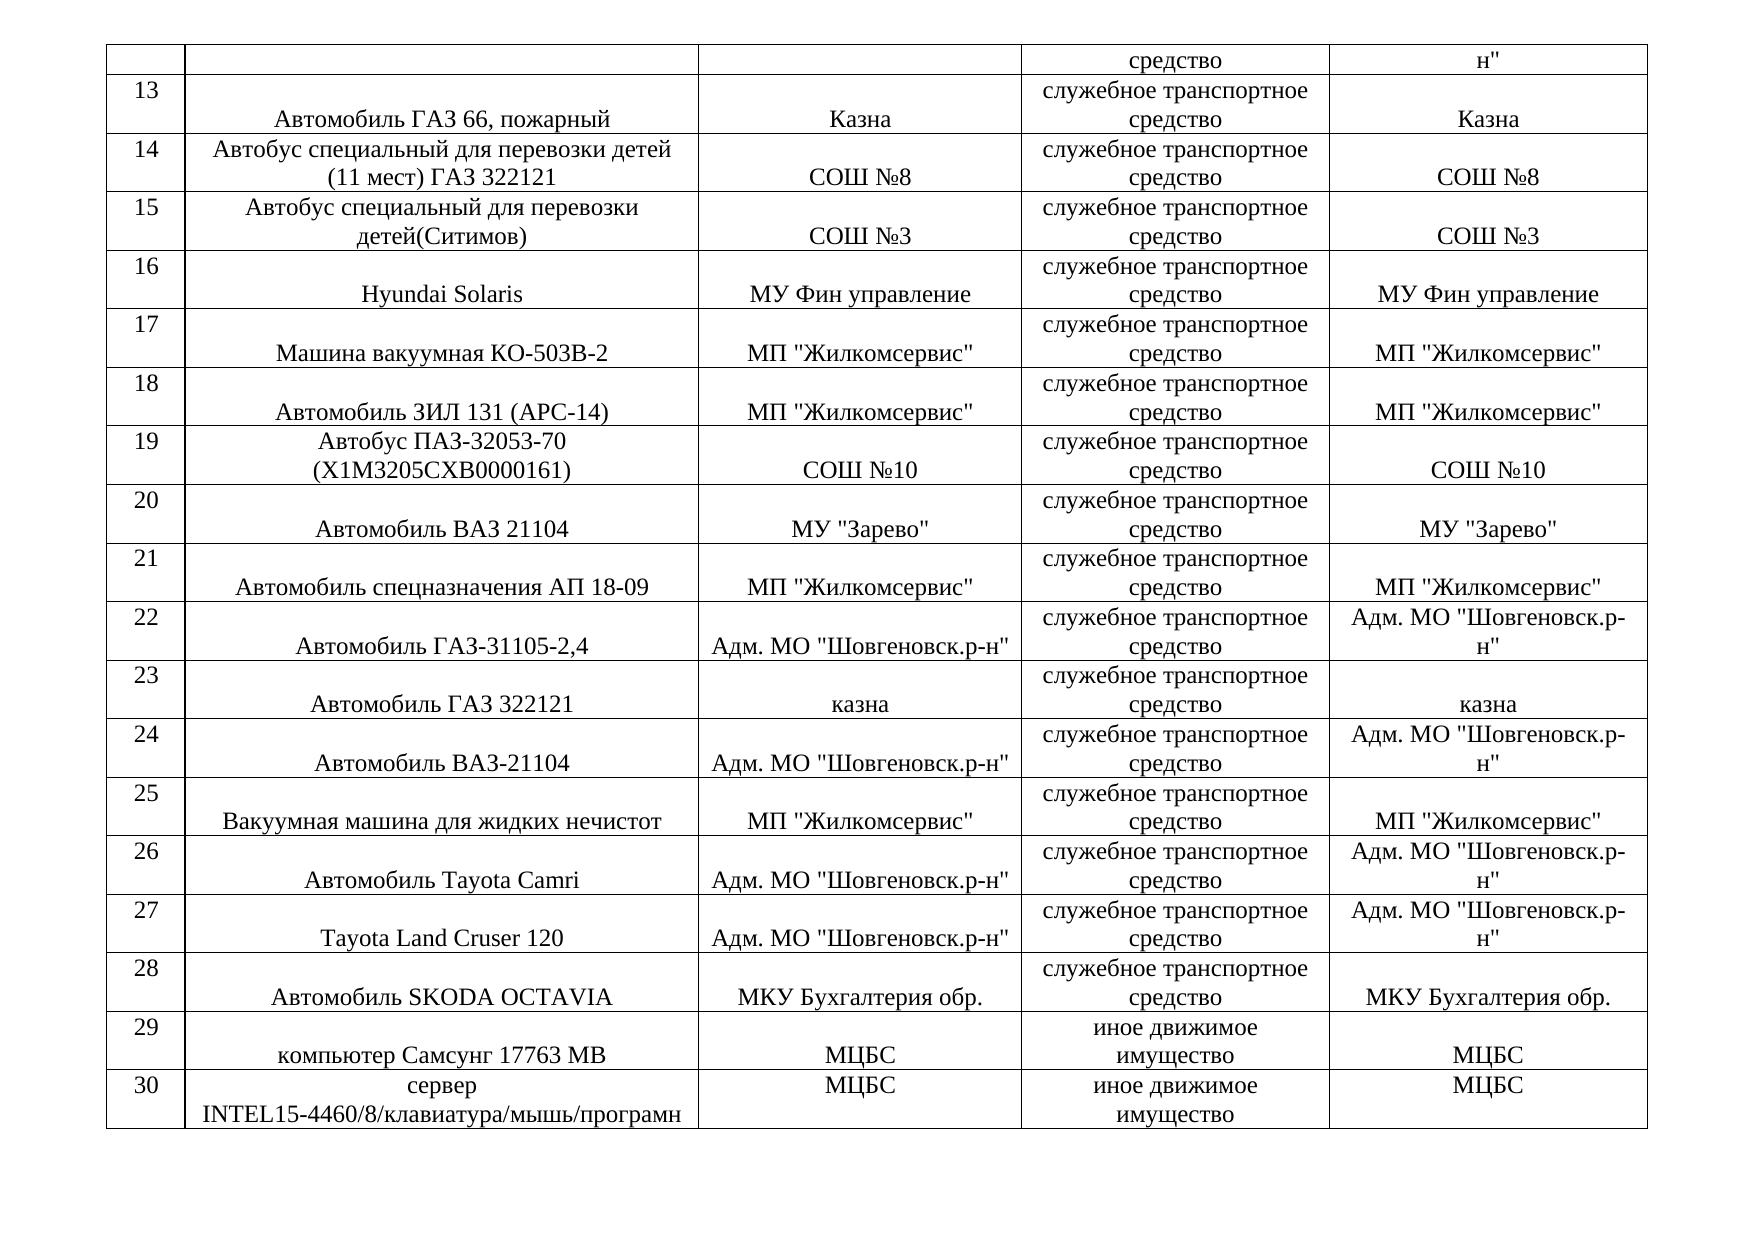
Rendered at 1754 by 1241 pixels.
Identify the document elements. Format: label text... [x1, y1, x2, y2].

table_cell служебное транспортное средство [1022, 309, 1329, 367]
table_cell 29 [107, 1012, 184, 1069]
table_cell казна [699, 661, 1021, 718]
table_cell МП "Жилкомсервис" [699, 544, 1021, 601]
table_cell Tayota Land Cruser 120 [186, 895, 698, 952]
table_cell 23 [107, 661, 184, 718]
table_cell СОШ №8 [699, 134, 1021, 191]
table_cell Автобус специальный для перевозки детей (11 мест) ГАЗ 322121 [186, 134, 698, 191]
table_cell Автомобиль ВАЗ 21104 [186, 485, 698, 542]
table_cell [186, 1070, 698, 1128]
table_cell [1022, 45, 1329, 74]
table_cell 13 [107, 75, 184, 133]
table_cell служебное транспортное средство [1022, 544, 1329, 601]
table_cell Адм. МО "Шовгеновск.р-н" [1330, 895, 1647, 952]
table_cell служебное транспортное средство [1022, 251, 1329, 308]
table_cell 14 [107, 134, 184, 191]
table_cell МП "Жилкомсервис" [1330, 544, 1647, 601]
table_cell 21 [107, 544, 184, 601]
table_cell МП "Жилкомсервис" [699, 778, 1021, 835]
table_cell МУ "Зарево" [1330, 485, 1647, 542]
table_cell служебное транспортное средство [1022, 602, 1329, 659]
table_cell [699, 45, 1021, 74]
table_cell 20 [107, 485, 184, 542]
table_cell служебное транспортное средство [1022, 368, 1329, 425]
table_cell Машина вакуумная КО-503В-2 [186, 309, 698, 367]
table_cell Казна [699, 75, 1021, 133]
table_cell МП "Жилкомсервис" [699, 309, 1021, 367]
table_cell МУ Фин управление [699, 251, 1021, 308]
table_cell МКУ Бухгалтерия обр. [699, 953, 1021, 1011]
table_cell Адм. МО "Шовгеновск.р-н" [1330, 719, 1647, 777]
table_cell СОШ №8 [1330, 134, 1647, 191]
table_cell Автомобиль ЗИЛ 131 (АРС-14) [186, 368, 698, 425]
table_cell Адм. МО "Шовгеновск.р-н" [699, 719, 1021, 777]
table_cell Адм. МО "Шовгеновск.р-н" [699, 836, 1021, 894]
table_cell СОШ №10 [699, 426, 1021, 484]
table_cell служебное транспортное средство [1022, 192, 1329, 250]
table_cell 26 [107, 836, 184, 894]
table_cell 27 [107, 895, 184, 952]
table_cell Адм. МО "Шовгеновск.р-н" [1330, 602, 1647, 659]
table_cell Автомобиль SKODA OCTAVIA [186, 953, 698, 1011]
table_cell СОШ №10 [1330, 426, 1647, 484]
table_cell Автомобиль ГАЗ-31105-2,4 [186, 602, 698, 659]
table_cell МКУ Бухгалтерия обр. [1330, 953, 1647, 1011]
table_cell служебное транспортное средство [1022, 719, 1329, 777]
table_cell служебное транспортное средство [1022, 426, 1329, 484]
table_cell служебное транспортное средство [1022, 895, 1329, 952]
table_cell иное движимое имущество [1022, 1012, 1329, 1069]
table_cell 17 [107, 309, 184, 367]
table_cell 22 [107, 602, 184, 659]
table_cell Адм. МО "Шовгеновск.р-н" [1330, 836, 1647, 894]
table_cell МП "Жилкомсервис" [1330, 309, 1647, 367]
table_cell служебное транспортное средство [1022, 953, 1329, 1011]
table_cell 19 [107, 426, 184, 484]
table_cell Автомобиль Tayota Camri [186, 836, 698, 894]
table_cell МУ "Зарево" [699, 485, 1021, 542]
table_cell Автомобиль ГАЗ 66, пожарный [186, 75, 698, 133]
table_cell Hyundai Solaris [186, 251, 698, 308]
table_cell СОШ №3 [699, 192, 1021, 250]
table_cell служебное транспортное средство [1022, 485, 1329, 542]
table_cell Автомобиль спецназначения АП 18-09 [186, 544, 698, 601]
table_cell казна [1330, 661, 1647, 718]
table_cell Адм. МО "Шовгеновск.р-н" [699, 602, 1021, 659]
table_cell 18 [107, 368, 184, 425]
table_cell служебное транспортное средство [1022, 661, 1329, 718]
table_cell служебное транспортное средство [1022, 836, 1329, 894]
table_cell МП "Жилкомсервис" [1330, 778, 1647, 835]
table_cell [1330, 45, 1647, 74]
table_cell Автомобиль ГАЗ 322121 [186, 661, 698, 718]
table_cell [1022, 1070, 1329, 1128]
table_cell СОШ №3 [1330, 192, 1647, 250]
table_cell Автобус ПАЗ-32053-70 (Х1М3205СХВ0000161) [186, 426, 698, 484]
table_cell служебное транспортное средство [1022, 778, 1329, 835]
table_cell 15 [107, 192, 184, 250]
table_cell МЦБС [699, 1070, 1021, 1128]
table_cell МП "Жилкомсервис" [699, 368, 1021, 425]
table_cell компьютер Самсунг 17763 МВ [186, 1012, 698, 1069]
table_cell Казна [1330, 75, 1647, 133]
table_cell Адм. МО "Шовгеновск.р-н" [699, 895, 1021, 952]
table_cell служебное транспортное средство [1022, 134, 1329, 191]
table_cell 16 [107, 251, 184, 308]
table_cell 30 [107, 1070, 184, 1128]
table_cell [186, 45, 698, 74]
table_cell МЦБС [1330, 1070, 1647, 1128]
table_cell МУ Фин управление [1330, 251, 1647, 308]
table_cell 25 [107, 778, 184, 835]
table_cell МЦБС [1330, 1012, 1647, 1069]
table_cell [1022, 75, 1329, 133]
table_cell 24 [107, 719, 184, 777]
table_cell Автобус специальный для перевозки детей(Ситимов) [186, 192, 698, 250]
table_cell МЦБС [699, 1012, 1021, 1069]
table_cell 28 [107, 953, 184, 1011]
table_cell МП "Жилкомсервис" [1330, 368, 1647, 425]
table_cell 12 [107, 45, 184, 74]
table_cell Вакуумная машина для жидких нечистот [186, 778, 698, 835]
table_cell Автомобиль ВАЗ-21104 [186, 719, 698, 777]
